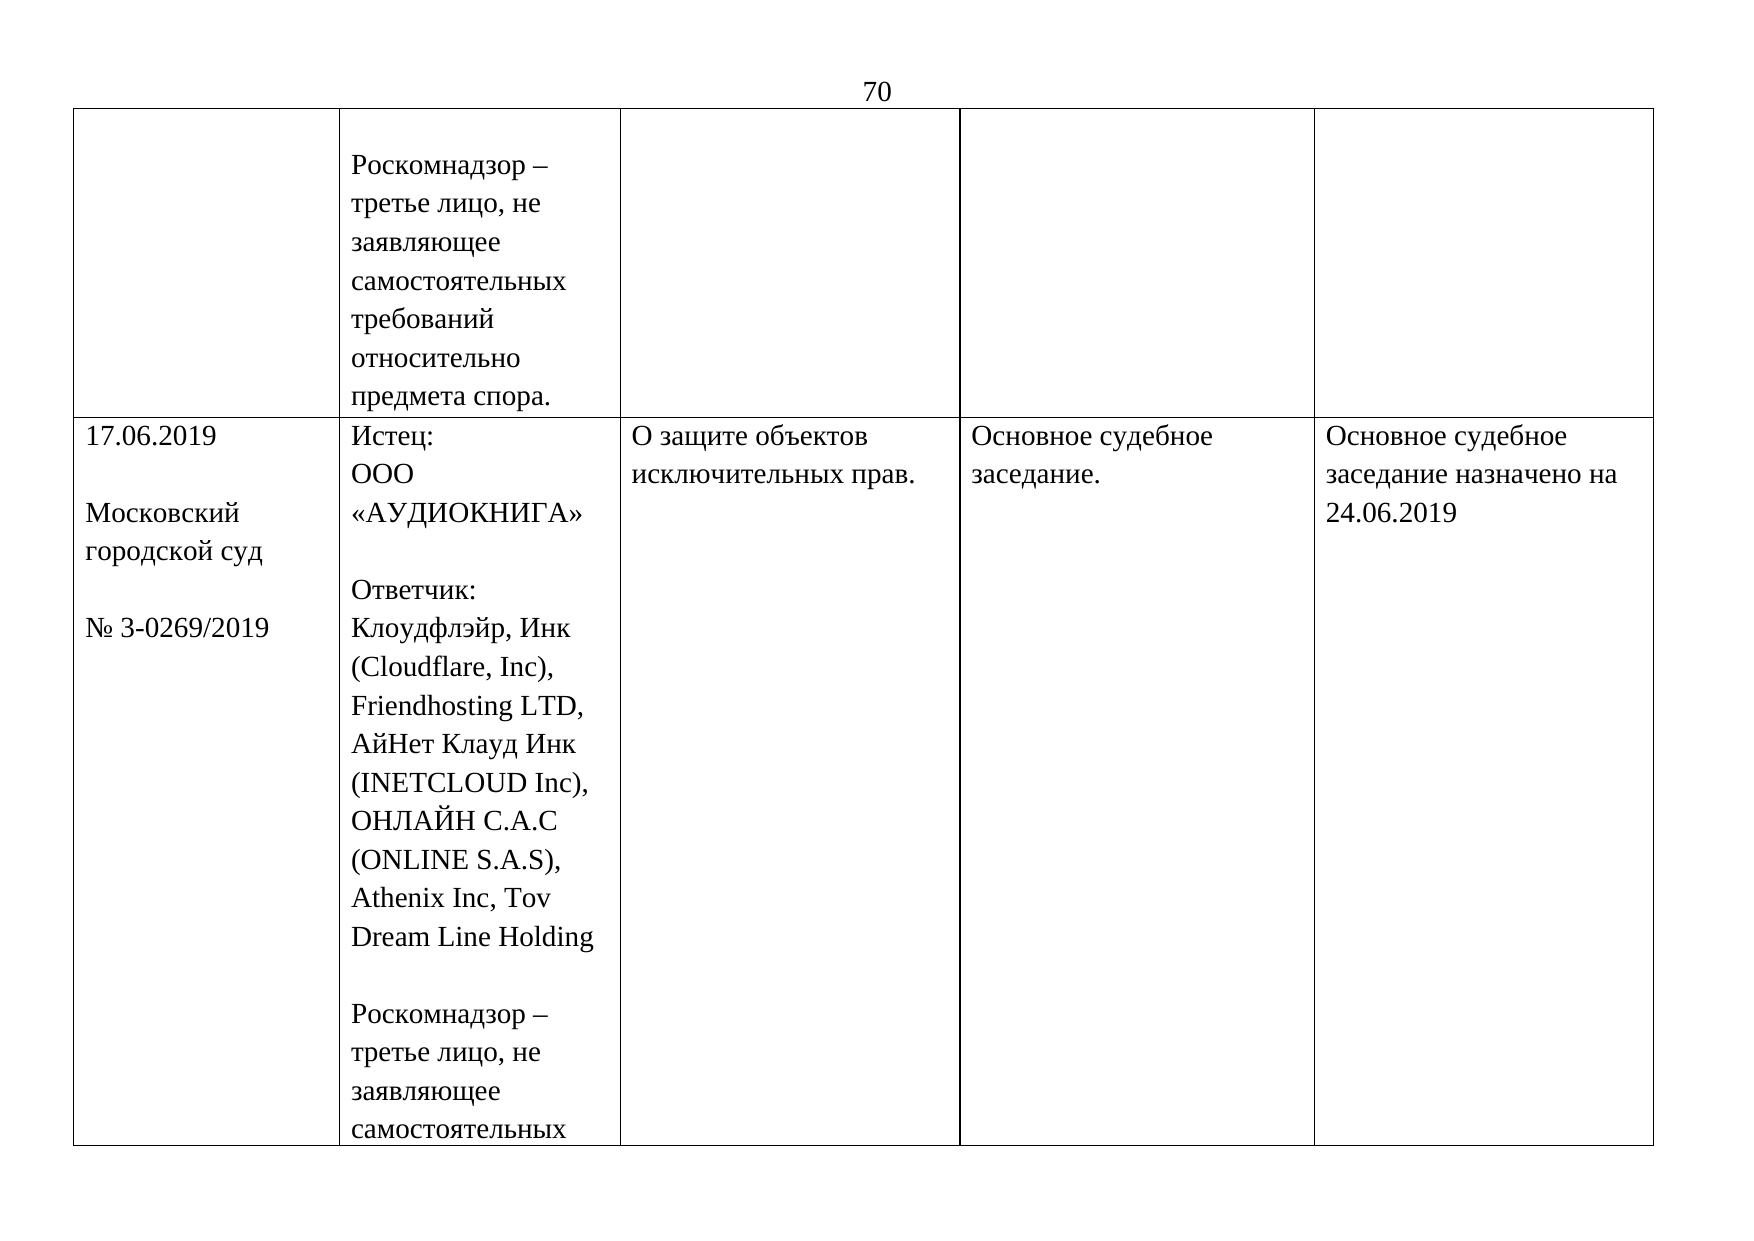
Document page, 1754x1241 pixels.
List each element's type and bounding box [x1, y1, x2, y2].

table_cell [621, 418, 959, 1145]
table_cell [1315, 418, 1653, 1145]
table_cell [340, 109, 620, 417]
table_cell [621, 109, 959, 417]
table_cell [1315, 109, 1653, 417]
table_cell [74, 418, 339, 1145]
table_cell [340, 418, 620, 1145]
table_cell [74, 109, 339, 417]
table_cell [961, 418, 1314, 1145]
table_cell [961, 109, 1314, 417]
